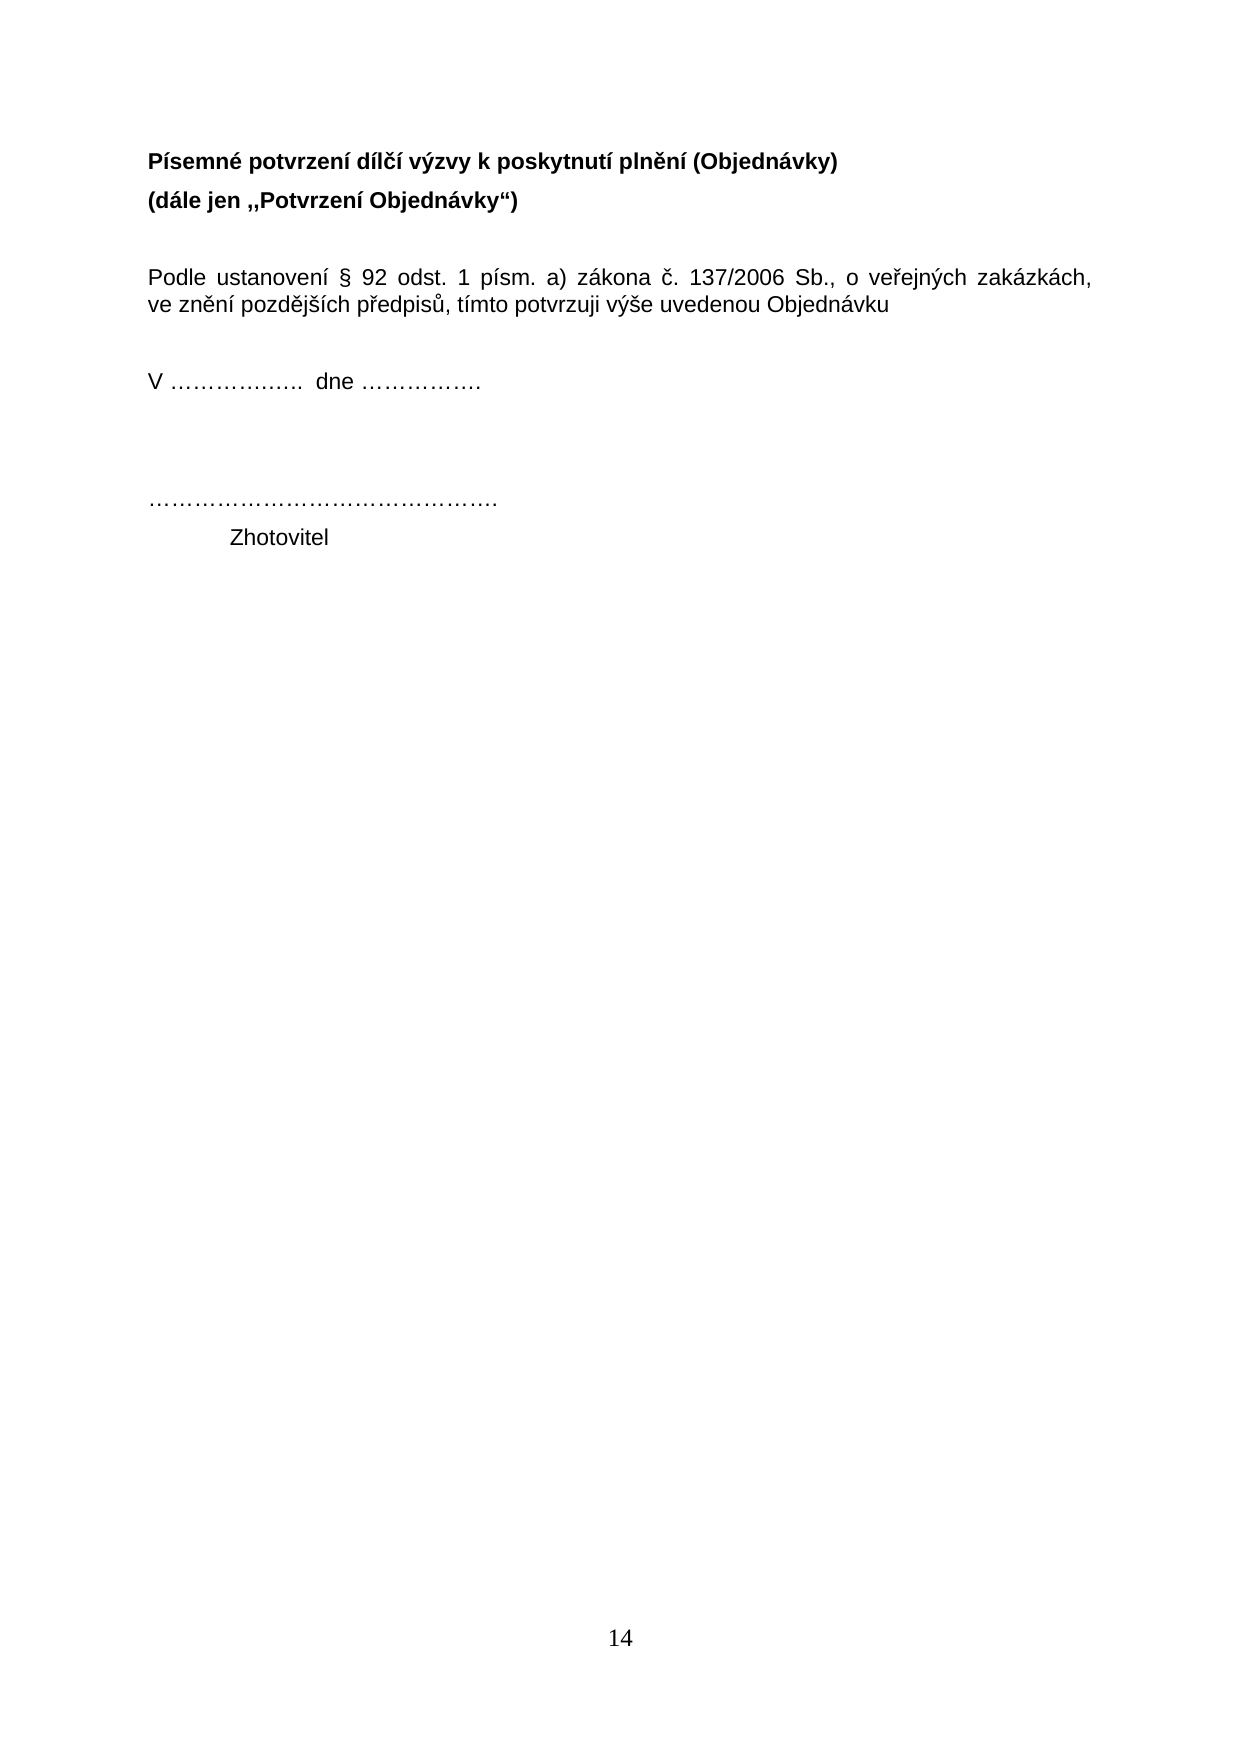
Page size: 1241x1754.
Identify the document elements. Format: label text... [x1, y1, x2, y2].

list Zhotovitel [148, 524, 1092, 550]
list Podle ustanovení § 92 odst. 1 písm. a) zákona č. 137/2006 Sb., o veřejných zakázkách, ve znění pozdějších předpisů, tímto potvrzuji výše uvedenou Objednávku [148, 264, 1092, 317]
list V ………….….. dne ……………. [148, 368, 1092, 395]
list (dále jen ,,Potvrzení Objednávky“) [148, 187, 1092, 213]
list Písemné potvrzení dílčí výzvy k poskytnutí plnění (Objednávky) [148, 148, 1092, 174]
list ………………………………………. [148, 485, 1092, 511]
